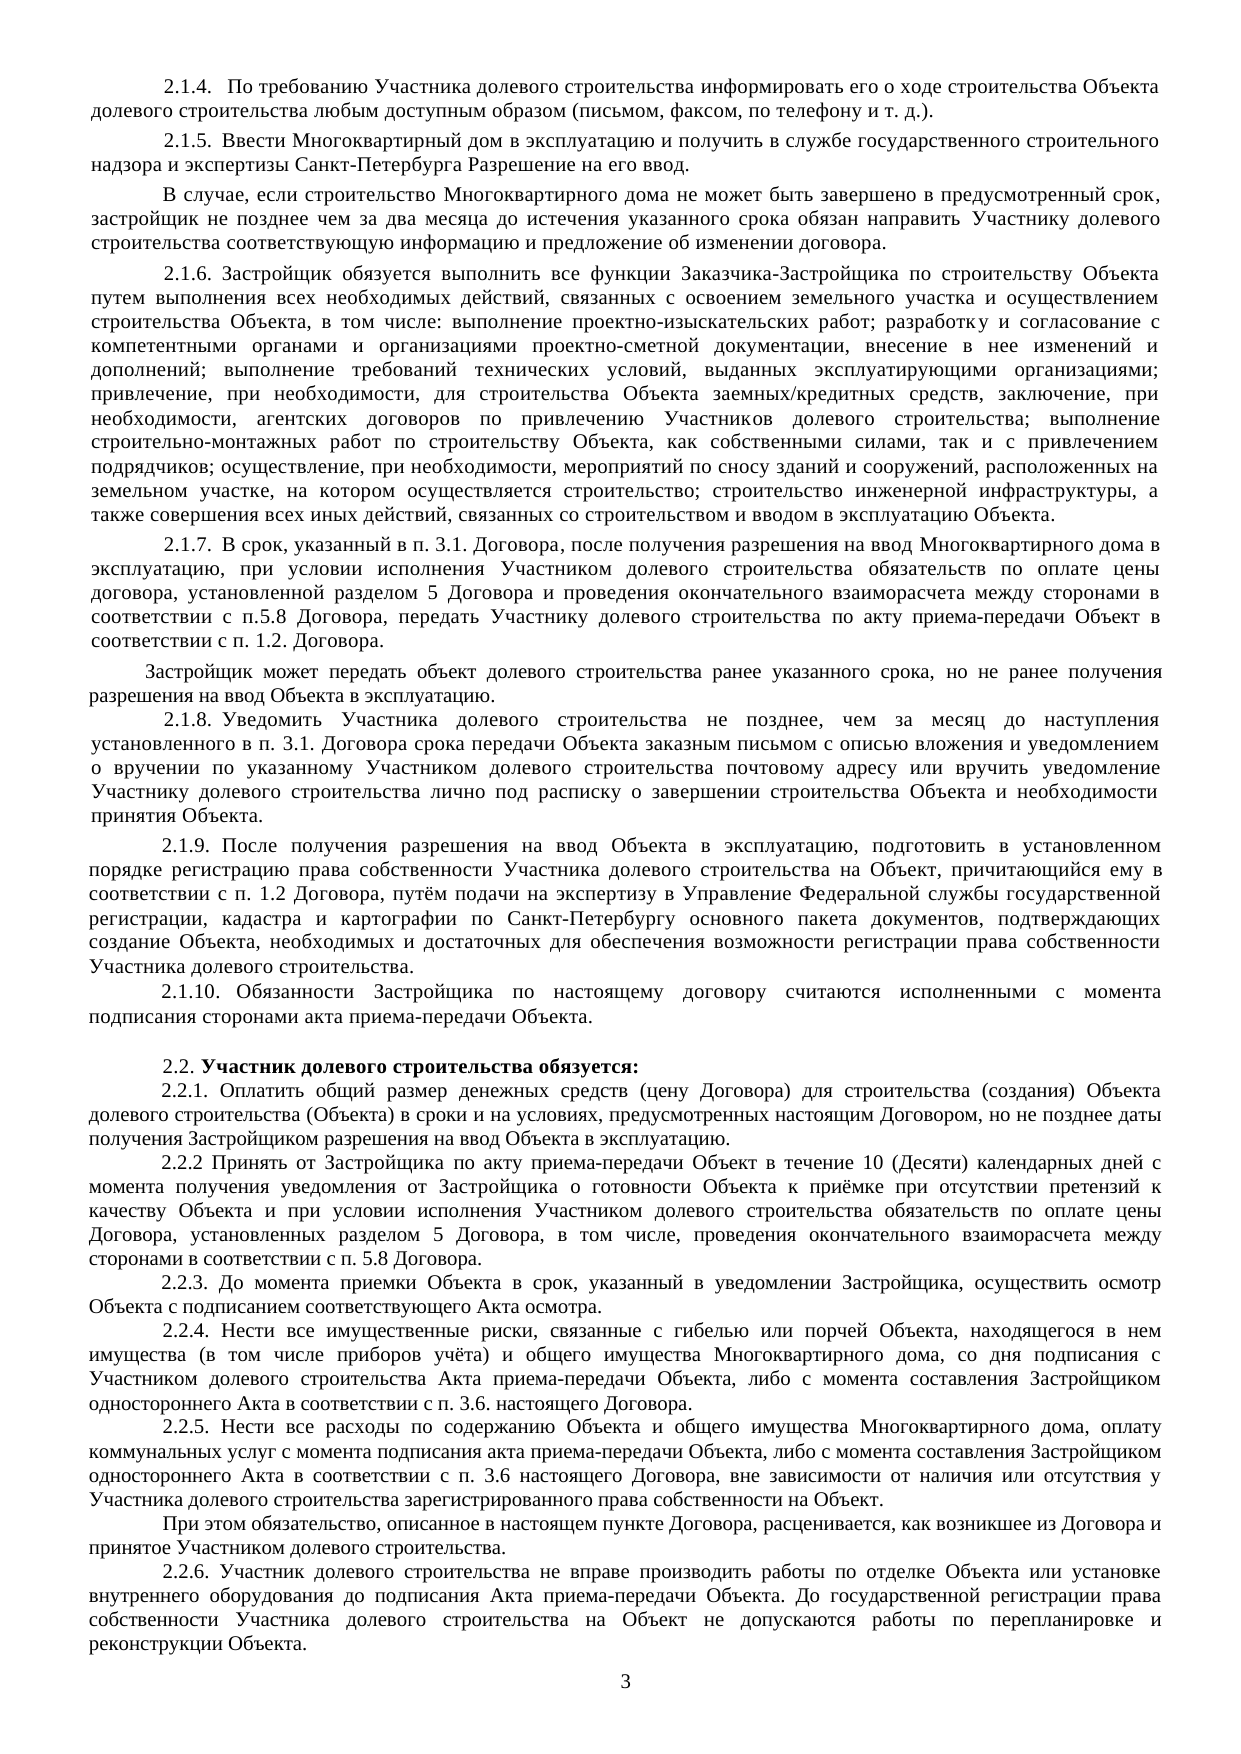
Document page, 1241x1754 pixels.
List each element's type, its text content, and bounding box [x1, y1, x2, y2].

list Ввести Многоквартирный дом в эксплуатацию и получить в службе государственного строительного надзора и экспертизы Санкт-Петербурга Разрешение на его ввод. [91, 128, 1160, 176]
text 2.2.6. Участник долевого строительства не вправе производить работы по отделке Объекта или установке внутреннего оборудования до подписания Акта приема-передачи Объекта. До государственной регистрации права собственности Участника долевого строительства на Объект не допускаются работы по перепланировке и реконструкции Объекта. [89, 1559, 1162, 1655]
text 2.2.4. Нести все имущественные риски, связанные с гибелью или порчей Объекта, находящегося в нем имущества (в том числе приборов учёта) и общего имущества Многоквартирного дома, со дня подписания с Участником долевого строительства Акта приема-передачи Объекта, либо с момента составления Застройщиком одностороннего Акта в соответствии с п. 3.6. настоящего Договора. [89, 1318, 1162, 1414]
text 2.2. Участник долевого строительства обязуется: [161, 1053, 1162, 1078]
list В срок, указанный в п. 3.1. Договора, после получения разрешения на ввод Многоквартирного дома в эксплуатацию, при условии исполнения Участником долевого строительства обязательств по оплате цены договора, установленной разделом 5 Договора и проведения окончательного взаиморасчета между сторонами в соответствии с п.5.8 Договора, передать Участнику долевого строительства по акту приема-передачи Объект в соответствии с п. 1.2. Договора. [91, 532, 1160, 652]
list Обязанности Застройщика по настоящему договору считаются исполненными с момента подписания сторонами акта приема-передачи Объекта. [89, 978, 1162, 1028]
list По требованию Участника долевого строительства информировать его о ходе строительства Объекта долевого строительства любым доступным образом (письмом, факсом, по телефону и т. д.). [91, 74, 1160, 122]
list Уведомить Участника долевого строительства не позднее, чем за месяц до наступления установленного в п. 3.1. Договора срока передачи Объекта заказным письмом с описью вложения и уведомлением о вручении по указанному Участником долевого строительства почтовому адресу или вручить уведомление Участнику долевого строительства лично под расписку о завершении строительства Объекта и необходимости принятия Объекта. [91, 707, 1160, 827]
text В случае, если строительство Многоквартирного дома не может быть завершено в предусмотренный срок, застройщик не позднее чем за два месяца до истечения указанного срока обязан направить Участнику долевого строительства соответствующую информацию и предложение об изменении договора. [91, 182, 1160, 254]
text 2.2.2 Принять от Застройщика по акту приема-передачи Объект в течение 10 (Десяти) календарных дней с момента получения уведомления от Застройщика о готовности Объекта к приёмке при отсутствии претензий к качеству Объекта и при условии исполнения Участником долевого строительства обязательств по оплате цены Договора, установленных разделом 5 Договора, в том числе, проведения окончательного взаиморасчета между сторонами в соответствии с п. 5.8 Договора. [89, 1150, 1162, 1270]
list Застройщик обязуется выполнить все функции Заказчика-Застройщика по строительству Объекта путем выполнения всех необходимых действий, связанных с освоением земельного участка и осуществлением строительства Объекта, в том числе: выполнение проектно-изыскательских работ; разработку и согласование с компетентными органами и организациями проектно-сметной документации, внесение в нее изменений и дополнений; выполнение требований технических условий, выданных эксплуатирующими организациями; привлечение, при необходимости, для строительства Объекта заемных/кредитных средств, заключение, при необходимости, агентских договоров по привлечению Участников долевого строительства; выполнение строительно-монтажных работ по строительству Объекта, как собственными силами, так и с привлечением подрядчиков; осуществление, при необходимости, мероприятий по сносу зданий и сооружений, расположенных на земельном участке, на котором осуществляется строительство; строительство инженерной инфраструктуры, а также совершения всех иных действий, связанных со строительством и вводом в эксплуатацию Объекта. [91, 261, 1160, 526]
text Застройщик может передать объект долевого строительства ранее указанного срока, но не ранее получения разрешения на ввод Объекта в эксплуатацию. [89, 658, 1162, 707]
text 2.2.3. До момента приемки Объекта в срок, указанный в уведомлении Застройщика, осуществить осмотр Объекта с подписанием соответствующего Акта осмотра. [89, 1270, 1162, 1318]
text 2.2.5. Нести все расходы по содержанию Объекта и общего имущества Многоквартирного дома, оплату коммунальных услуг с момента подписания акта приема-передачи Объекта, либо с момента составления Застройщиком одностороннего Акта в соответствии с п. 3.6 настоящего Договора, вне зависимости от наличия или отсутствия у Участника долевого строительства зарегистрированного права собственности на Объект. [89, 1414, 1162, 1511]
text При этом обязательство, описанное в настоящем пункте Договора, расценивается, как возникшее из Договора и принятое Участником долевого строительства. [89, 1511, 1162, 1559]
list После получения разрешения на ввод Объекта в эксплуатацию, подготовить в установленном порядке регистрацию права собственности Участника долевого строительства на Объект, причитающийся ему в соответствии с п. 1.2 Договора, путём подачи на экспертизу в Управление Федеральной службы государственной регистрации, кадастра и картографии по Санкт-Петербургу основного пакета документов, подтверждающих создание Объекта, необходимых и достаточных для обеспечения возможности регистрации права собственности Участника долевого строительства. [89, 833, 1162, 978]
text 2.2.1. Оплатить общий размер денежных средств (цену Договора) для строительства (создания) Объекта долевого строительства (Объекта) в сроки и на условиях, предусмотренных настоящим Договором, но не позднее даты получения Застройщиком разрешения на ввод Объекта в эксплуатацию. [89, 1078, 1162, 1150]
